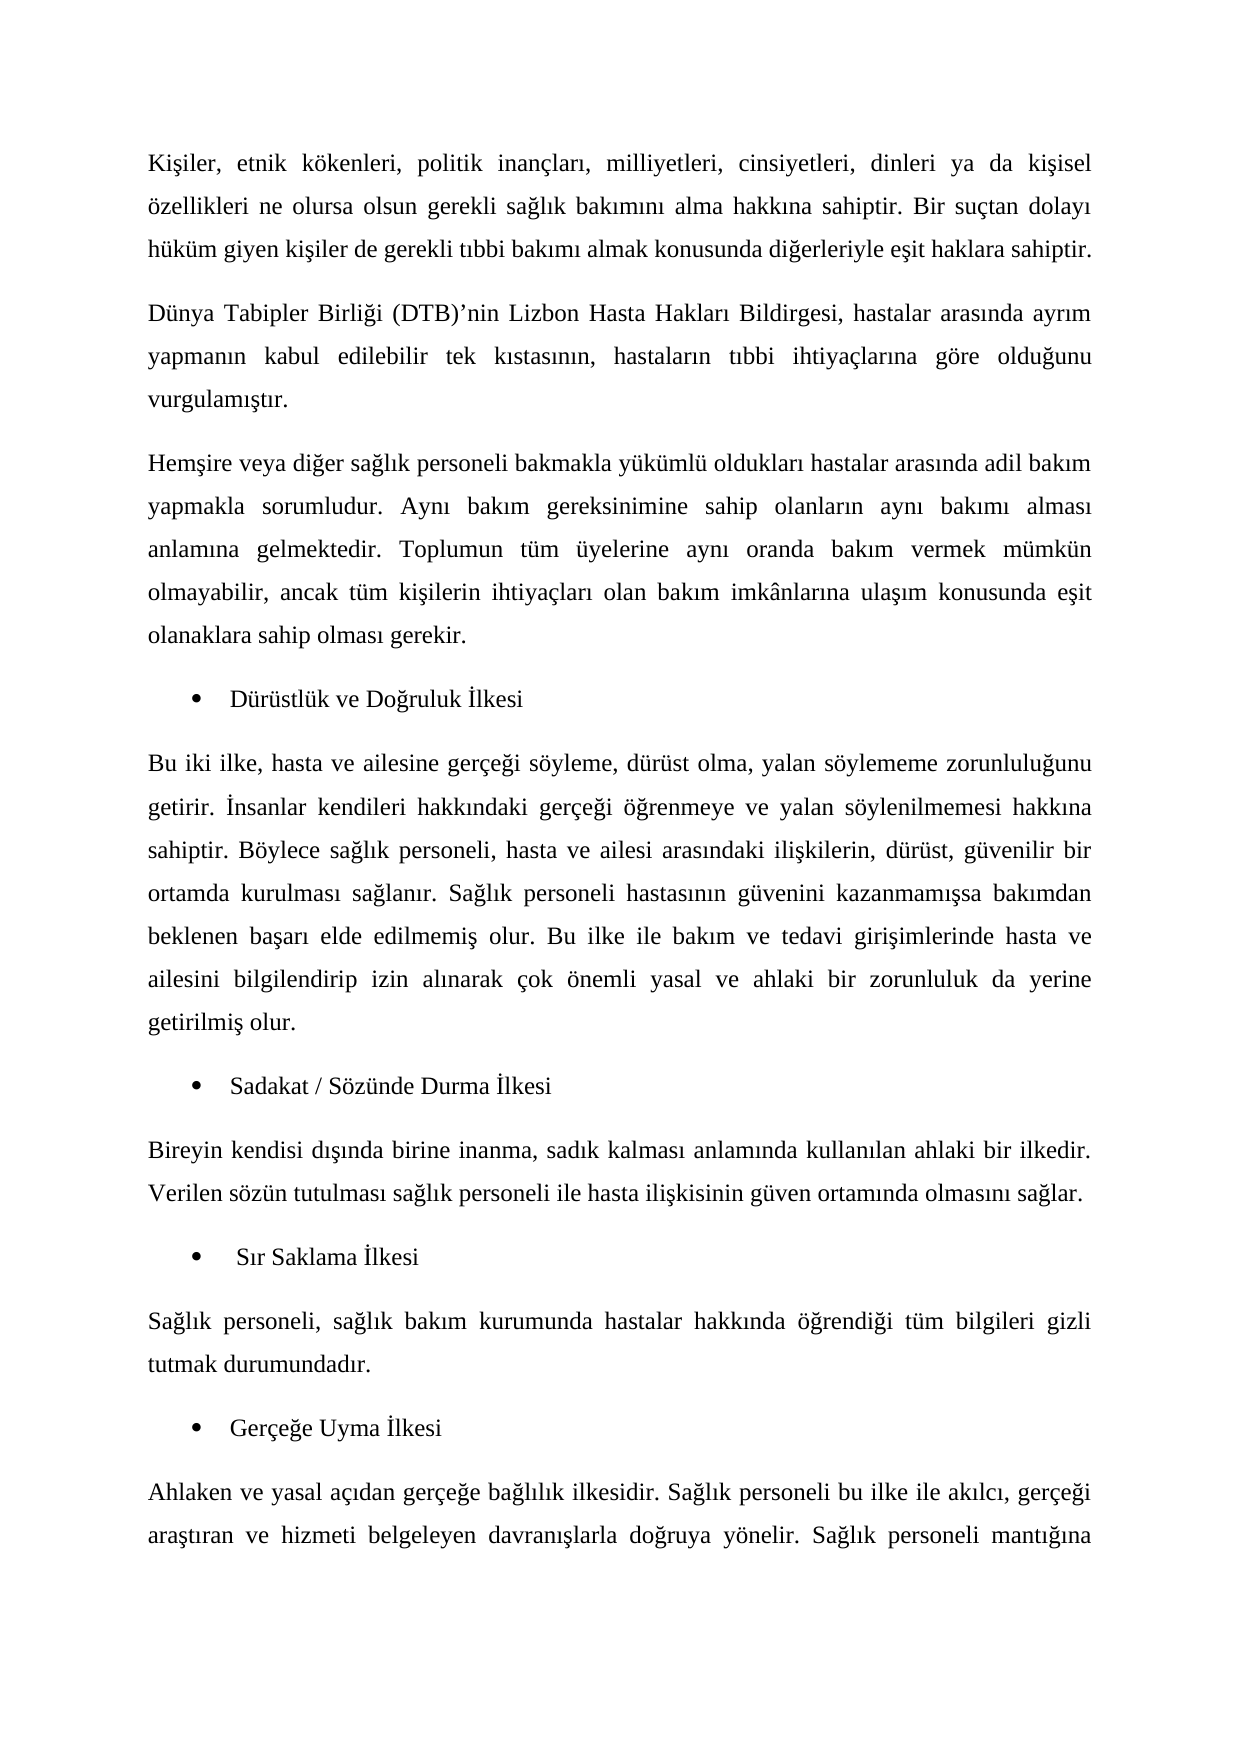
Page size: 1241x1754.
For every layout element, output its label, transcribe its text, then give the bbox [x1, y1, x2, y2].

text Dünya Tabipler Birliği (DTB)’nin Lizbon Hasta Hakları Bildirgesi, hastalar arasında ayrım yapmanın kabul edilebilir tek kıstasının, hastaların tıbbi ihtiyaçlarına göre olduğunu vurgulamıştır. [148, 298, 1093, 413]
list Sadakat / Sözünde Durma İlkesi [192, 1071, 1093, 1100]
list Gerçeğe Uyma İlkesi [192, 1413, 1093, 1442]
text Bu iki ilke, hasta ve ailesine gerçeği söyleme, dürüst olma, yalan söylememe zorunluluğunu getirir. İnsanlar kendileri hakkındaki gerçeği öğrenmeye ve yalan söylenilmemesi hakkına sahiptir. Böylece sağlık personeli, hasta ve ailesi arasındaki ilişkilerin, dürüst, güvenilir bir ortamda kurulması sağlanır. Sağlık personeli hastasının güvenini kazanmamışsa bakımdan beklenen başarı elde edilmemiş olur. Bu ilke ile bakım ve tedavi girişimlerinde hasta ve ailesini bilgilendirip izin alınarak çok önemli yasal ve ahlaki bir zorunluluk da yerine getirilmiş olur. [148, 748, 1093, 1036]
text Sağlık personeli, sağlık bakım kurumunda hastalar hakkında öğrendiği tüm bilgileri gizli tutmak durumundadır. [148, 1306, 1093, 1378]
list Sır Saklama İlkesi [192, 1242, 1093, 1271]
list Dürüstlük ve Doğruluk İlkesi [192, 684, 1093, 713]
text Bireyin kendisi dışında birine inanma, sadık kalması anlamında kullanılan ahlaki bir ilkedir. Verilen sözün tutulması sağlık personeli ile hasta ilişkisinin güven ortamında olmasını sağlar. [148, 1135, 1093, 1207]
text Hemşire veya diğer sağlık personeli bakmakla yükümlü oldukları hastalar arasında adil bakım yapmakla sorumludur. Aynı bakım gereksinimine sahip olanların aynı bakımı alması anlamına gelmektedir. Toplumun tüm üyelerine aynı oranda bakım vermek mümkün olmayabilir, ancak tüm kişilerin ihtiyaçları olan bakım imkânlarına ulaşım konusunda eşit olanaklara sahip olması gerekir. [148, 448, 1093, 649]
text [148, 1477, 1093, 1549]
text Kişiler, etnik kökenleri, politik inançları, milliyetleri, cinsiyetleri, dinleri ya da kişisel özellikleri ne olursa olsun gerekli sağlık bakımını alma hakkına sahiptir. Bir suçtan dolayı hüküm giyen kişiler de gerekli tıbbi bakımı almak konusunda diğerleriyle eşit haklara sahiptir. [148, 148, 1093, 263]
